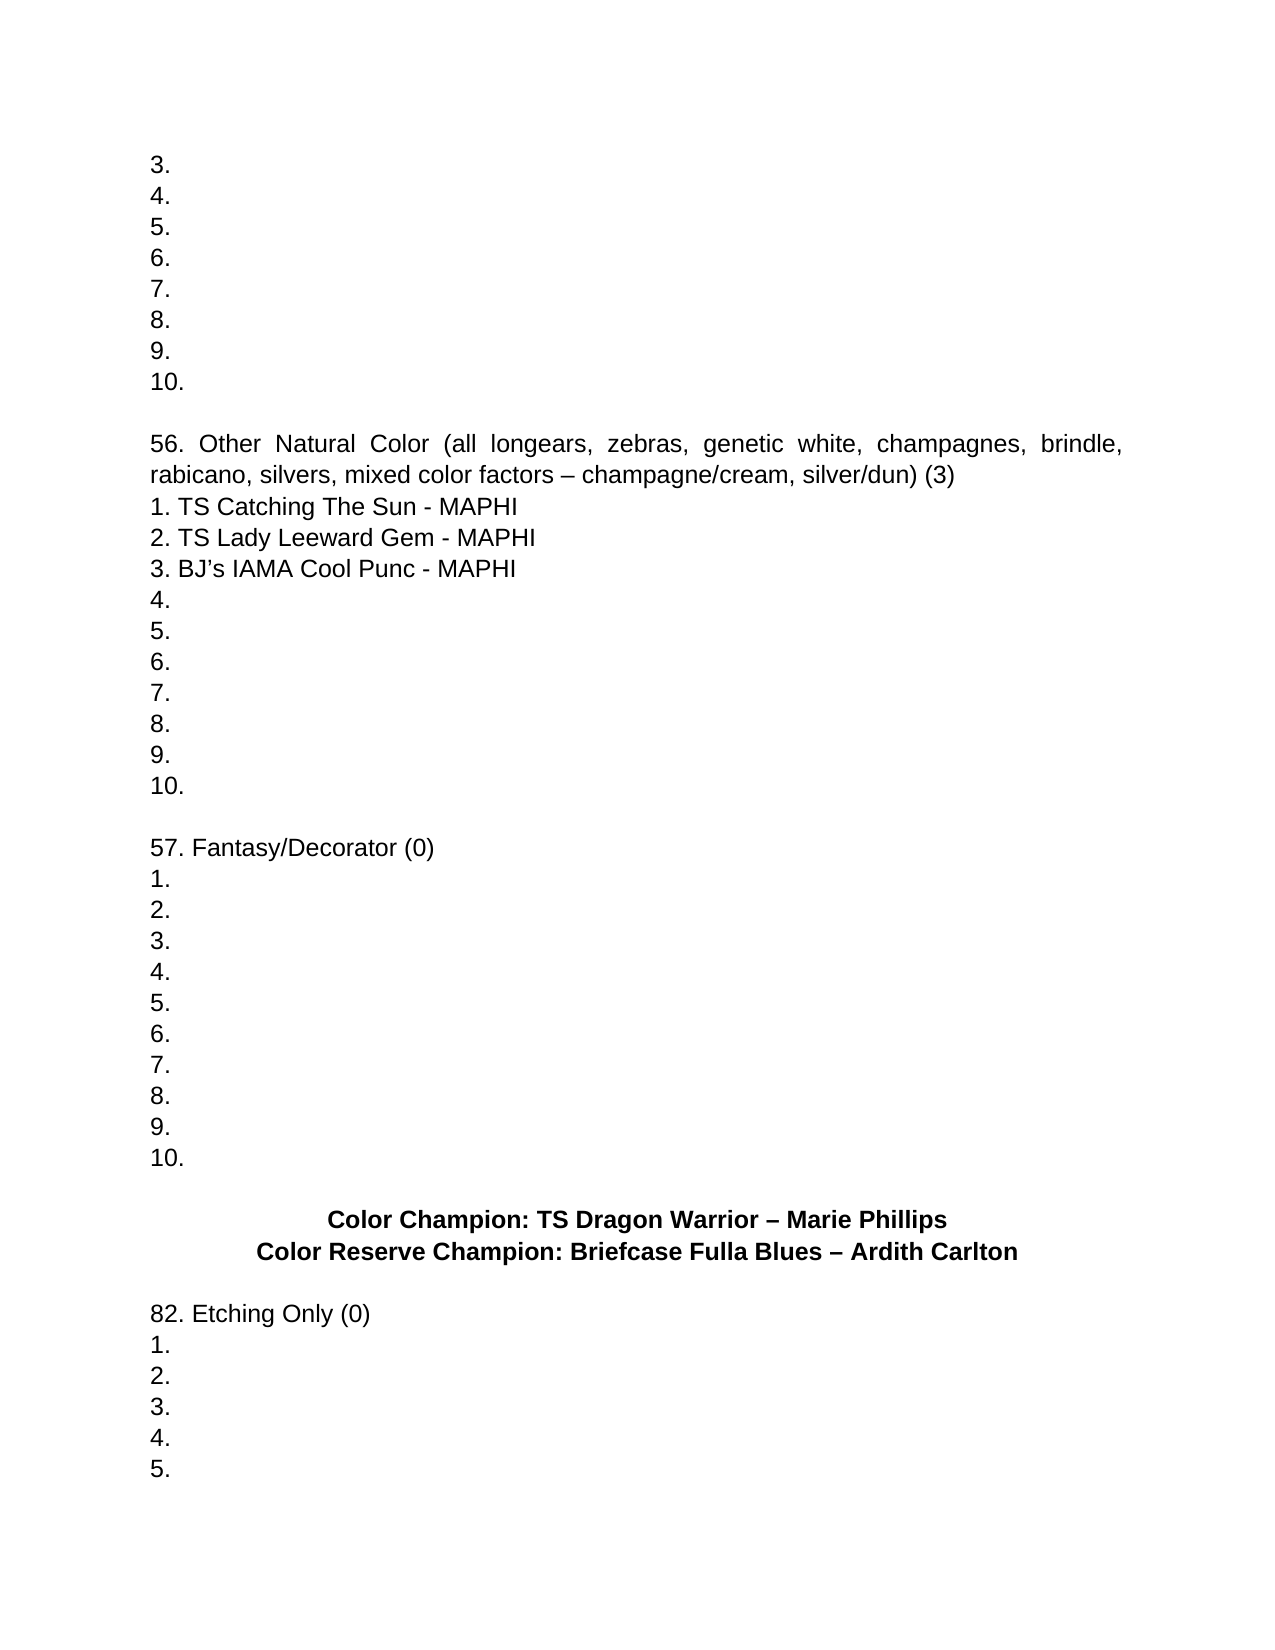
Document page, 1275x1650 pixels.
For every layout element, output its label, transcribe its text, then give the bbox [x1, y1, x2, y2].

text 10. [150, 1143, 1125, 1172]
text 5. [150, 988, 1125, 1017]
text 5. [150, 616, 1125, 644]
text 9. [150, 336, 1125, 365]
text 4. [150, 1423, 1125, 1451]
text 4. [150, 181, 1125, 210]
text Color Reserve Champion: Briefcase Fulla Blues – Ardith Carlton [150, 1236, 1125, 1265]
text 56. Other Natural Color (all longears, zebras, genetic white, champagnes, brindle, rabicano, silvers, mixed color factors – champagne/cream, silver/dun) (3) [150, 429, 1125, 489]
text 6. [150, 243, 1125, 272]
text 6. [150, 1019, 1125, 1048]
text 3. [150, 926, 1125, 955]
text 1. [150, 1329, 1125, 1358]
text 7. [150, 678, 1125, 706]
text 3. [150, 150, 1125, 179]
text 10. [150, 367, 1125, 396]
text 9. [150, 740, 1125, 768]
text 2. [150, 1361, 1125, 1389]
text 7. [150, 274, 1125, 303]
text 8. [150, 709, 1125, 737]
text 8. [150, 305, 1125, 334]
text 7. [150, 1050, 1125, 1079]
text 8. [150, 1081, 1125, 1110]
text 6. [150, 647, 1125, 675]
text Color Champion: TS Dragon Warrior – Marie Phillips [150, 1205, 1125, 1234]
text 5. [150, 212, 1125, 241]
text 3. BJ’s IAMA Cool Punc - MAPHI [150, 553, 1125, 582]
text 1. TS Catching The Sun - MAPHI [150, 491, 1125, 520]
text 2. [150, 895, 1125, 924]
text 57. Fantasy/Decorator (0) [150, 833, 1125, 862]
text 3. [150, 1392, 1125, 1420]
text 4. [150, 957, 1125, 986]
text 2. TS Lady Leeward Gem - MAPHI [150, 522, 1125, 551]
text 4. [150, 584, 1125, 613]
text 82. Etching Only (0) [150, 1298, 1125, 1327]
text 5. [150, 1454, 1125, 1482]
text 1. [150, 864, 1125, 893]
text 9. [150, 1112, 1125, 1141]
text 10. [150, 771, 1125, 799]
